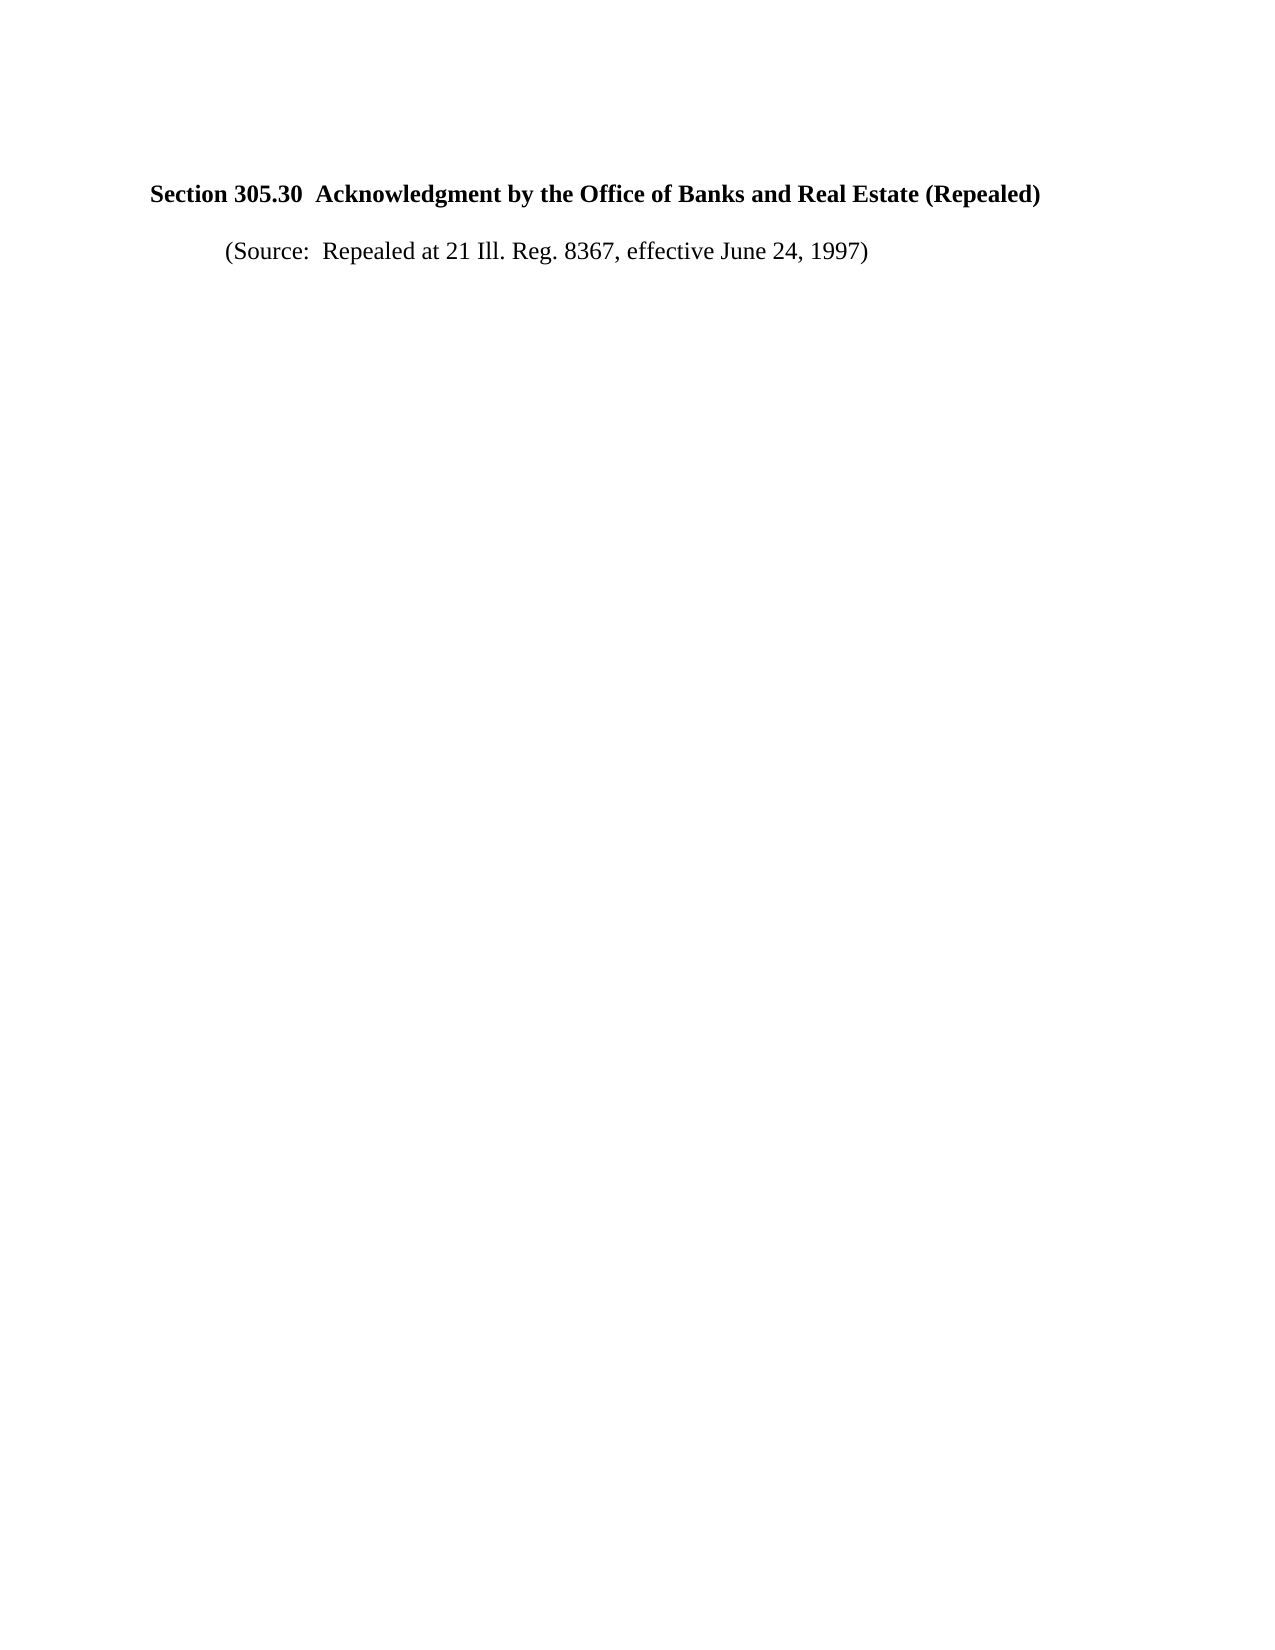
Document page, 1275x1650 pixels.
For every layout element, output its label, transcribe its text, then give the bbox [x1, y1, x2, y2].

text (Source: Repealed at 21 Ill. Reg. 8367, effective June 24, 1997) [225, 236, 1125, 265]
text Section 305.30 Acknowledgment by the Office of Banks and Real Estate (Repealed) [150, 179, 1125, 207]
